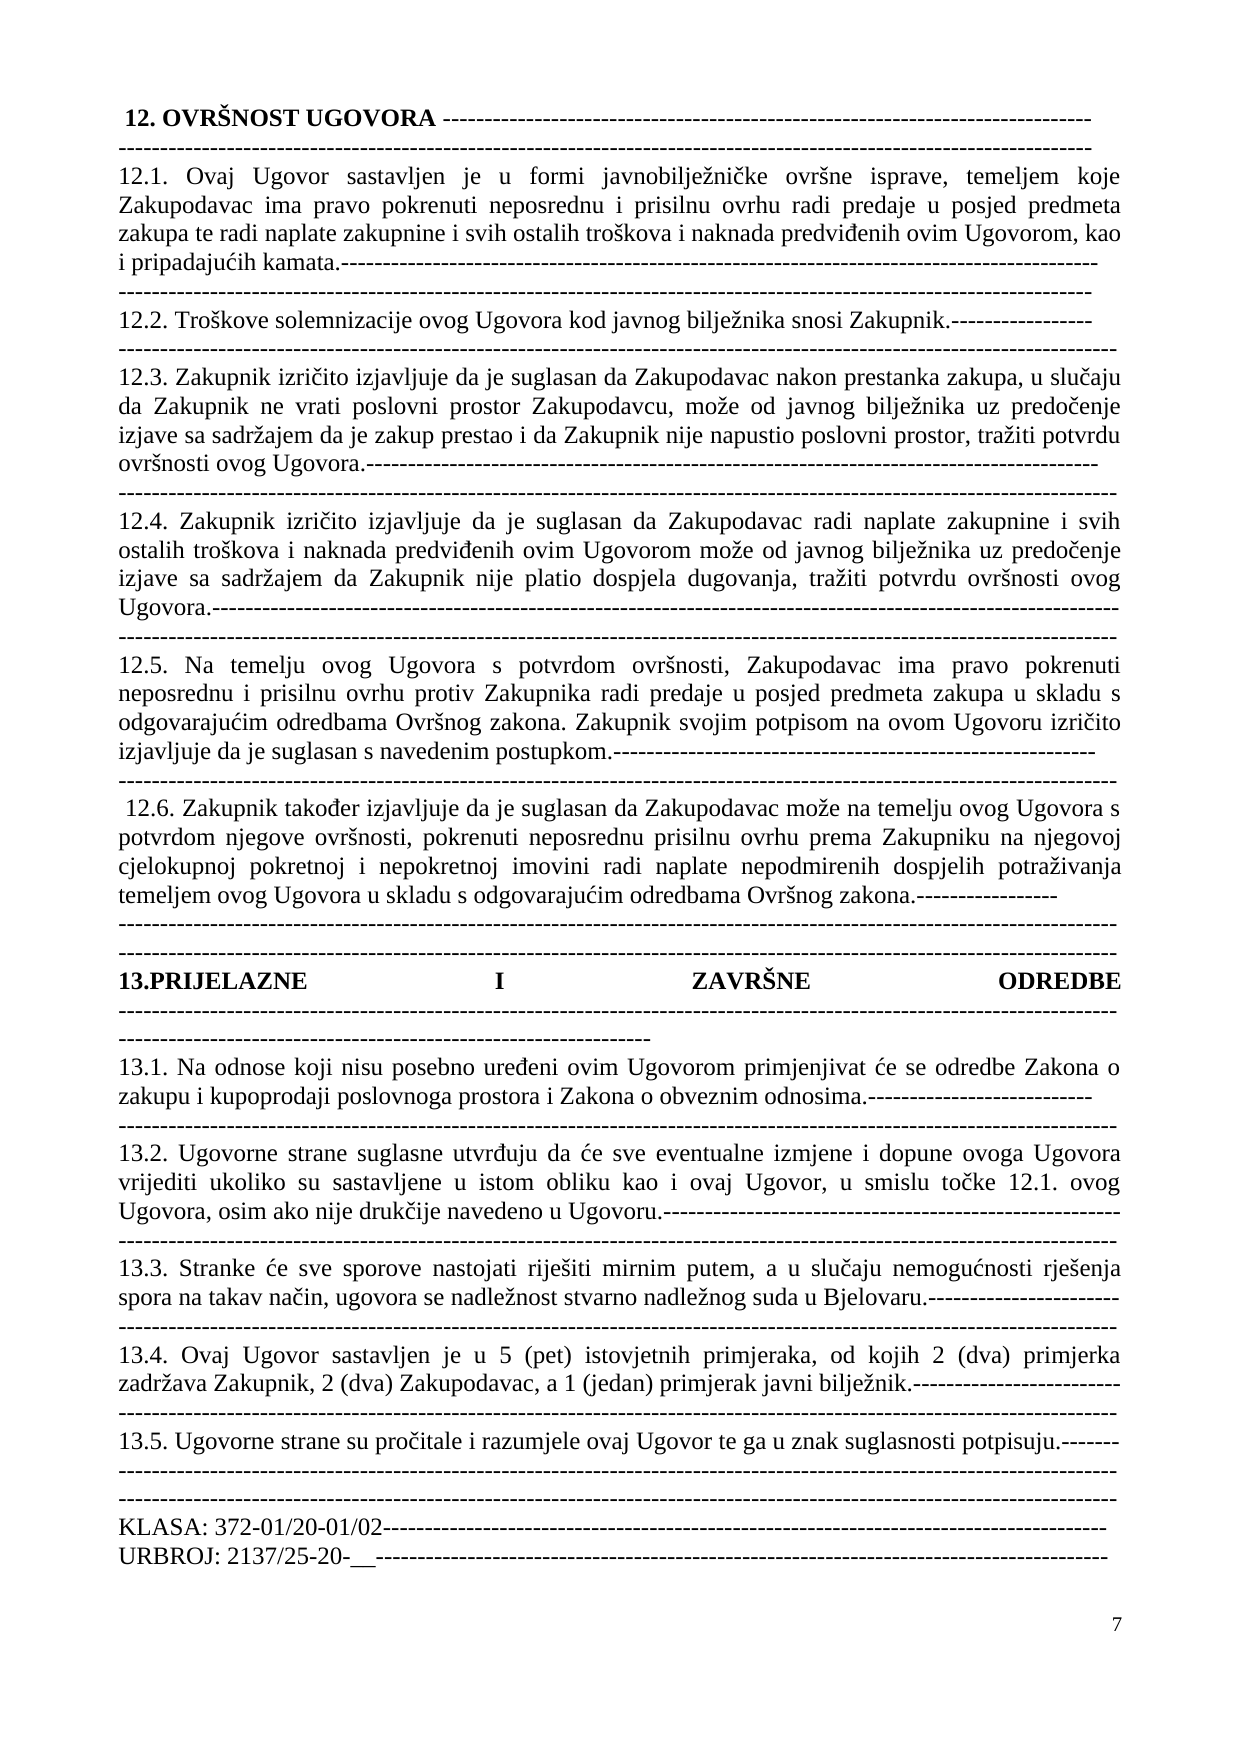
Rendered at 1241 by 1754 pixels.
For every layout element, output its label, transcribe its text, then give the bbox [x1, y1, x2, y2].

text 13.2. Ugovorne strane suglasne utvrđuju da će sve eventualne izmjene i dopune ovoga Ugovora vrijediti ukoliko su sastavljene u istom obliku kao i ovaj Ugovor, u smislu točke 12.1. ovog Ugovora, osim ako nije drukčije navedeno u Ugovoru.------------------------------------------------------- [118, 1138, 1122, 1225]
text 12.6. Zakupnik također izjavljuje da je suglasan da Zakupodavac može na temelju ovog Ugovora s potvrdom njegove ovršnosti, pokrenuti neposrednu prisilnu ovrhu prema Zakupniku na njegovoj cjelokupnoj pokretnoj i nepokretnoj imovini radi naplate nepodmirenih dospjelih potraživanja temeljem ovog Ugovora u skladu s odgovarajućim odredbama Ovršnog zakona.----------------- [118, 793, 1122, 908]
text ------------------------------------------------------------------------------------------------------------------------ [118, 1311, 1122, 1340]
text ------------------------------------------------------------------------------------------------------------------------ [118, 1483, 1122, 1512]
text 13.PRIJELAZNE I ZAVRŠNE ODREDBE ---------------------------------------------------------------------------------------------------------------------------------------------------------------------------------------- [118, 966, 1122, 1052]
text ------------------------------------------------------------------------------------------------------------------------ [118, 621, 1122, 650]
text 12.5. Na temelju ovog Ugovora s potvrdom ovršnosti, Zakupodavac ima pravo pokrenuti neposrednu i prisilnu ovrhu protiv Zakupnika radi predaje u posjed predmeta zakupa u skladu s odgovarajućim odredbama Ovršnog zakona. Zakupnik svojim potpisom na ovom Ugovoru izričito izjavljuje da je suglasan s navedenim postupkom.---------------------------------------------------------- [118, 650, 1122, 765]
text ------------------------------------------------------------------------------------------------------------------------ [118, 1455, 1122, 1483]
text ------------------------------------------------------------------------------------------------------------------------ [118, 937, 1122, 966]
text 12.1. Ovaj Ugovor sastavljen je u formi javnobilježničke ovršne isprave, temeljem koje Zakupodavac ima pravo pokrenuti neposrednu i prisilnu ovrhu radi predaje u posjed predmeta zakupa te radi naplate zakupnine i svih ostalih troškova i naknada predviđenih ovim Ugovorom, kao i pripadajućih kamata.------------------------------------------------------------------------------------------- [118, 161, 1122, 276]
text URBROJ: 2137/25-20-__---------------------------------------------------------------------------------------- [118, 1541, 1122, 1570]
text 12.2. Troškove solemnizacije ovog Ugovora kod javnog bilježnika snosi Zakupnik.----------------- [118, 305, 1122, 333]
text ------------------------------------------------------------------------------------------------------------------------ [118, 477, 1122, 506]
text 13.5. Ugovorne strane su pročitale i razumjele ovaj Ugovor te ga u znak suglasnosti potpisuju.------- [118, 1426, 1122, 1455]
text 12.3. Zakupnik izričito izjavljuje da je suglasan da Zakupodavac nakon prestanka zakupa, u slučaju da Zakupnik ne vrati poslovni prostor Zakupodavcu, može od javnog bilježnika uz predočenje izjave sa sadržajem da je zakup prestao i da Zakupnik nije napustio poslovni prostor, tražiti potvrdu ovršnosti ovog Ugovora.---------------------------------------------------------------------------------------- [118, 362, 1122, 477]
text ------------------------------------------------------------------------------------------------------------------------ [118, 908, 1122, 937]
text --------------------------------------------------------------------------------------------------------------------- [118, 132, 1122, 161]
text 13.4. Ovaj Ugovor sastavljen je u 5 (pet) istovjetnih primjeraka, od kojih 2 (dva) primjerka zadržava Zakupnik, 2 (dva) Zakupodavac, a 1 (jedan) primjerak javni bilježnik.------------------------- [118, 1340, 1122, 1397]
text ------------------------------------------------------------------------------------------------------------------------ [118, 1225, 1122, 1253]
text ------------------------------------------------------------------------------------------------------------------------ [118, 333, 1122, 362]
text KLASA: 372-01/20-01/02--------------------------------------------------------------------------------------- [118, 1512, 1122, 1541]
text ------------------------------------------------------------------------------------------------------------------------ [118, 765, 1122, 793]
text 13.1. Na odnose koji nisu posebno uređeni ovim Ugovorom primjenjivat će se odredbe Zakona o zakupu i kupoprodaji poslovnoga prostora i Zakona o obveznim odnosima.--------------------------- [118, 1052, 1122, 1110]
text 12. OVRŠNOST UGOVORA ------------------------------------------------------------------------------ [118, 103, 1122, 132]
text ------------------------------------------------------------------------------------------------------------------------ [118, 1397, 1122, 1426]
text ------------------------------------------------------------------------------------------------------------------------ [118, 1110, 1122, 1138]
text --------------------------------------------------------------------------------------------------------------------- [118, 276, 1122, 305]
text 12.4. Zakupnik izričito izjavljuje da je suglasan da Zakupodavac radi naplate zakupnine i svih ostalih troškova i naknada predviđenih ovim Ugovorom može od javnog bilježnika uz predočenje izjave sa sadržajem da Zakupnik nije platio dospjela dugovanja, tražiti potvrdu ovršnosti ovog Ugovora.------------------------------------------------------------------------------------------------------------- [118, 506, 1122, 621]
text 13.3. Stranke će sve sporove nastojati riješiti mirnim putem, a u slučaju nemogućnosti rješenja spora na takav način, ugovora se nadležnost stvarno nadležnog suda u Bjelovaru.----------------------- [118, 1253, 1122, 1311]
